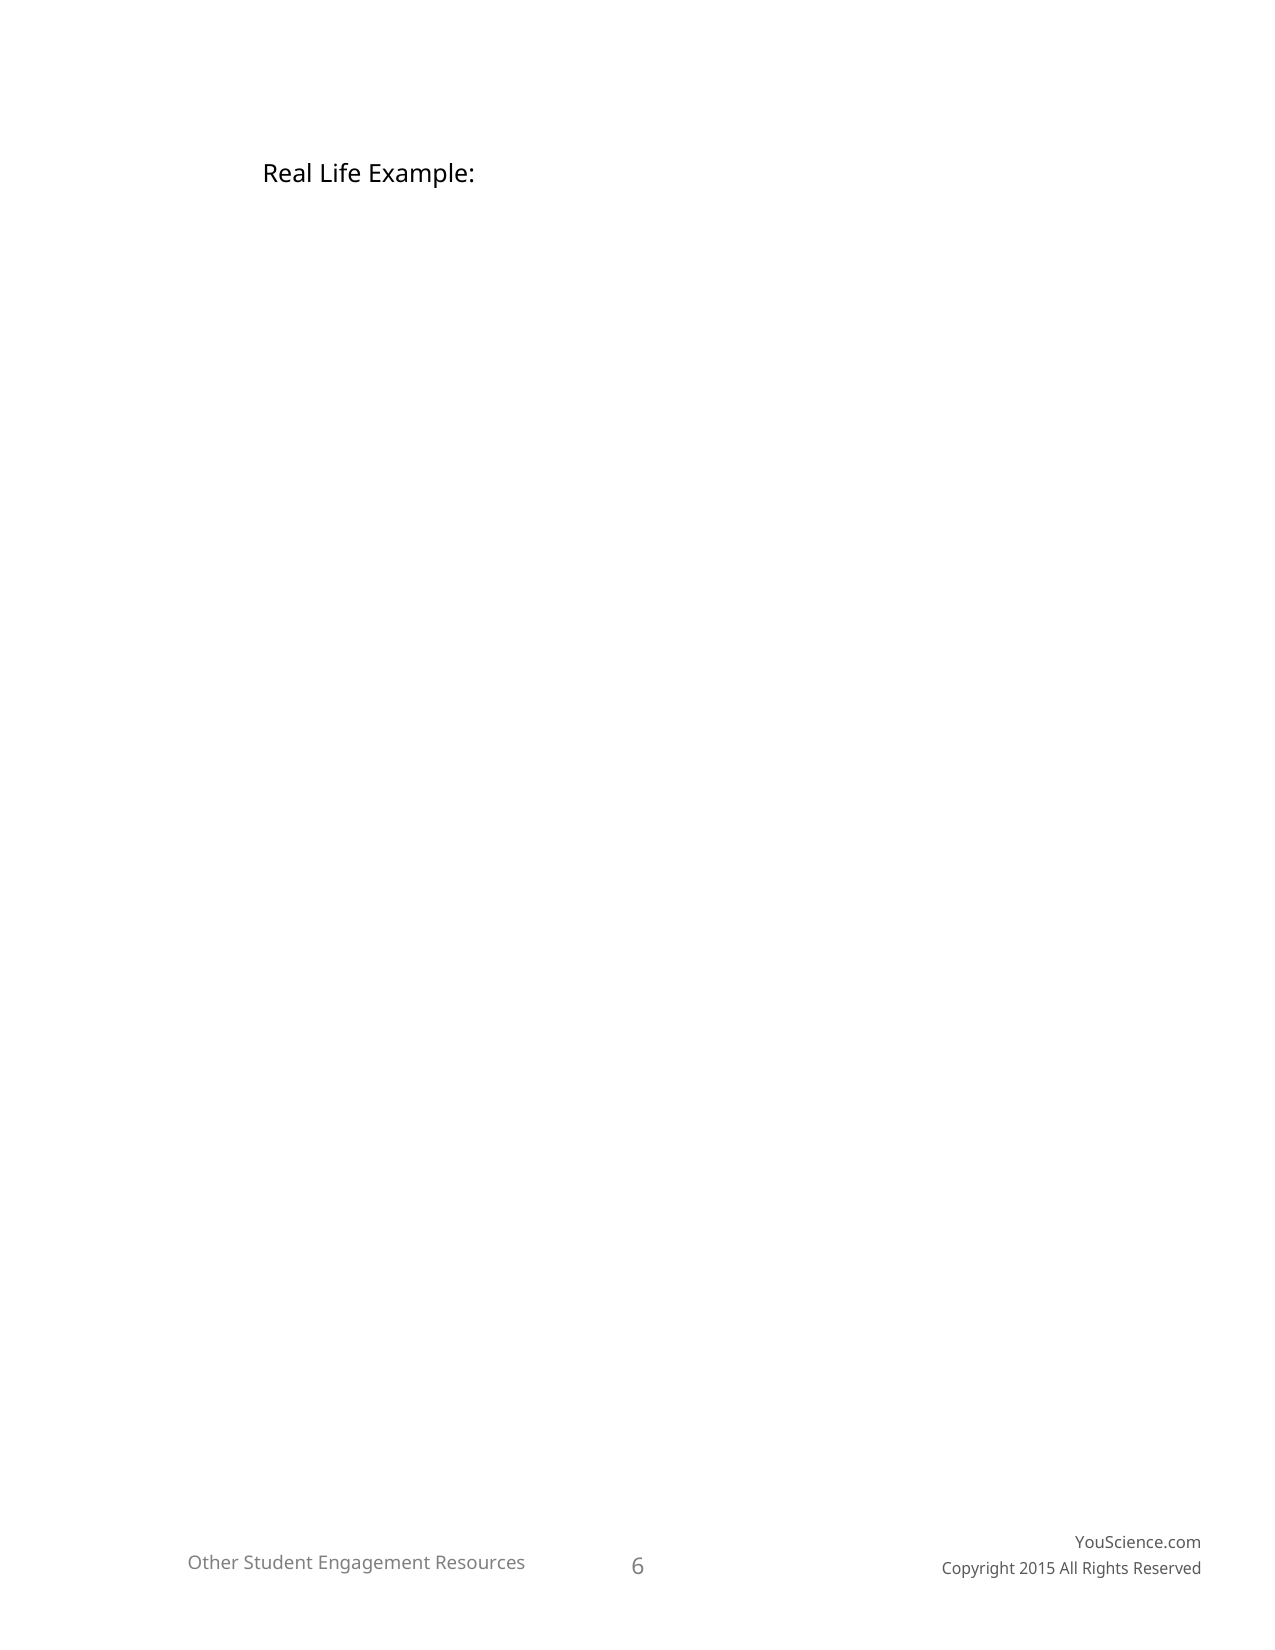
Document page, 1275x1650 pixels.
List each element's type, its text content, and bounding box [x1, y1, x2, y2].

text Real Life Example: [187, 156, 1087, 190]
